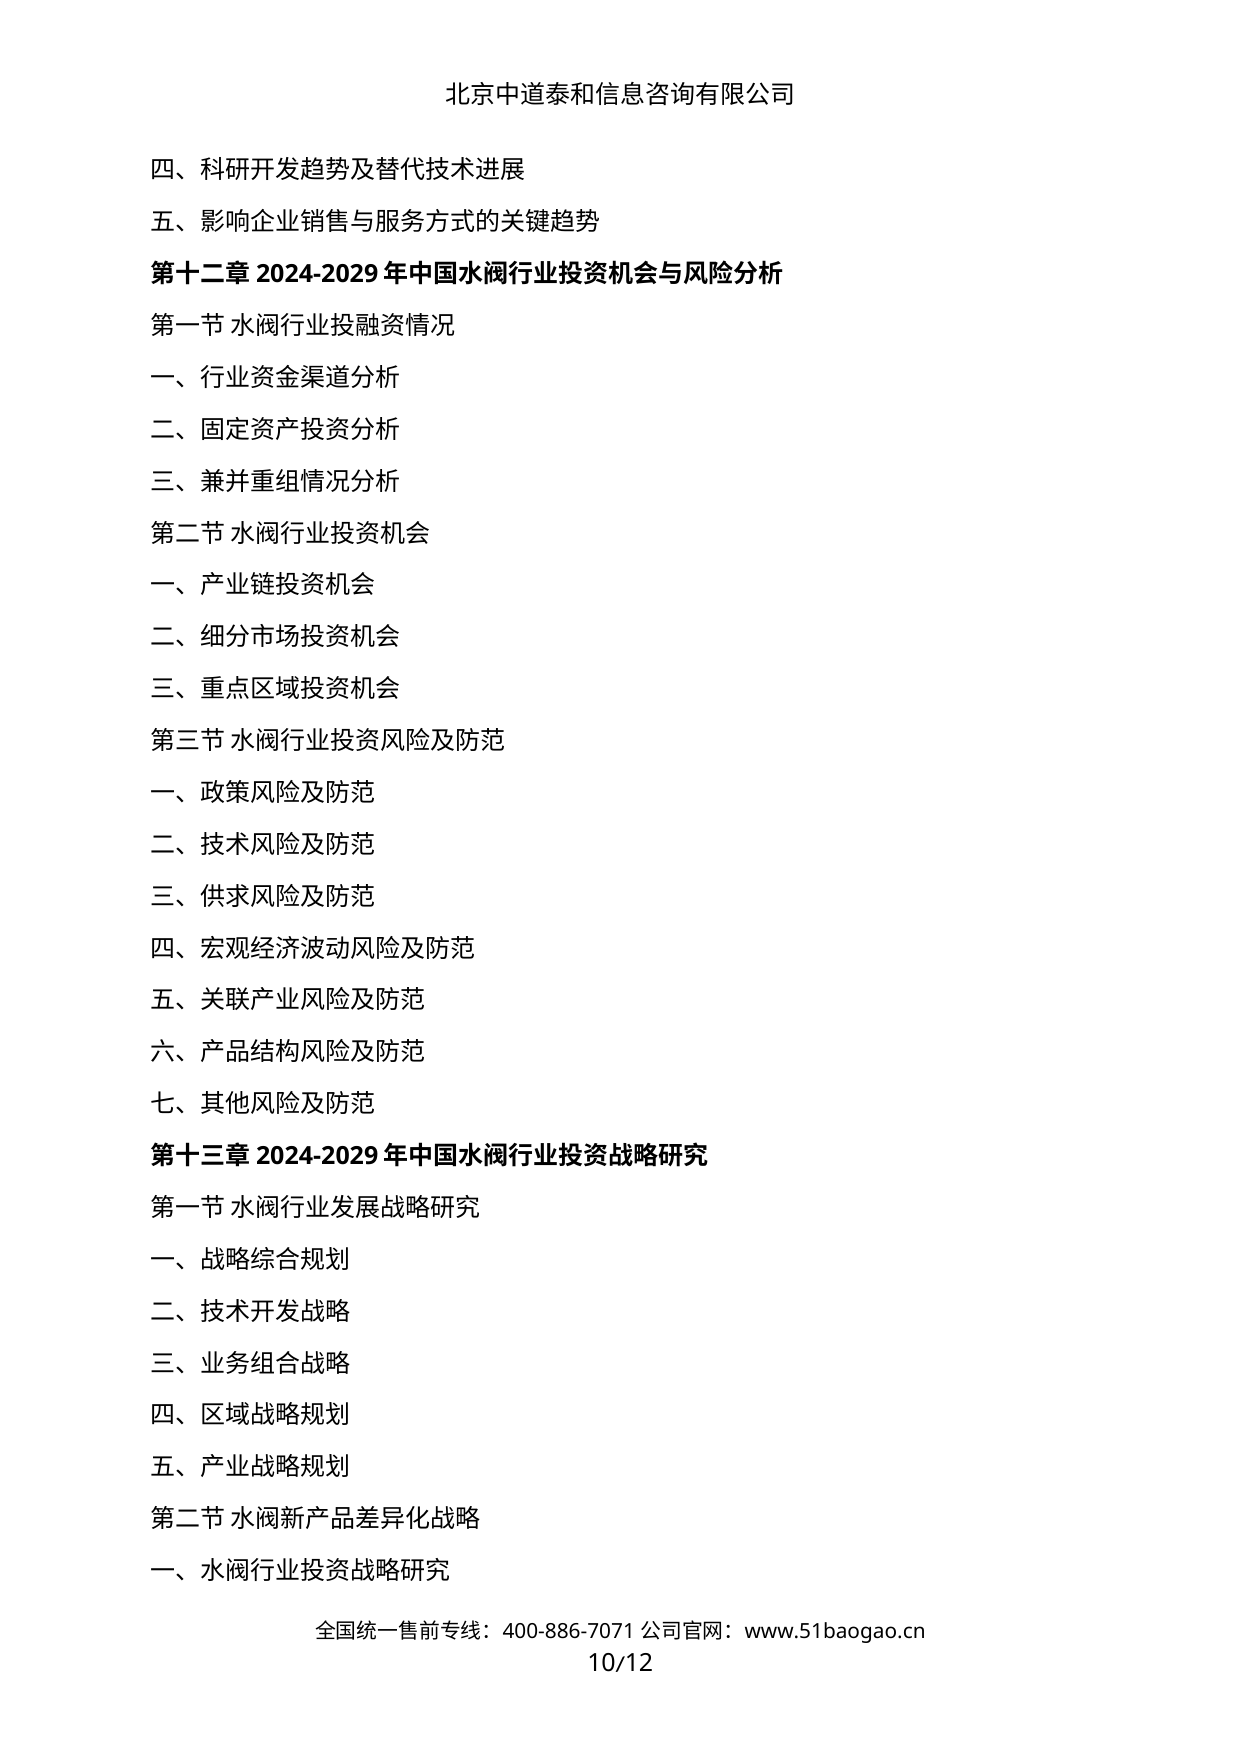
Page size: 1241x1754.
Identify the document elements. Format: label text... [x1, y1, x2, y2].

text 一、政策风险及防范 [150, 772, 1090, 809]
text 二、固定资产投资分析 [150, 409, 1090, 446]
text 一、产业链投资机会 [150, 565, 1090, 601]
text 二、技术风险及防范 [150, 824, 1090, 861]
text 三、兼并重组情况分析 [150, 461, 1090, 497]
text 四、宏观经济波动风险及防范 [150, 928, 1090, 964]
text 一、行业资金渠道分析 [150, 357, 1090, 394]
text 二、技术开发战略 [150, 1291, 1090, 1327]
text 第十三章 2024-2029年中国水阀行业投资战略研究 [150, 1136, 1090, 1172]
text 第三节 水阀行业投资风险及防范 [150, 721, 1090, 757]
text 一、战略综合规划 [150, 1239, 1090, 1276]
text 七、其他风险及防范 [150, 1084, 1090, 1120]
text 五、产业战略规划 [150, 1447, 1090, 1483]
text 五、关联产业风险及防范 [150, 980, 1090, 1016]
text 第一节 水阀行业投融资情况 [150, 306, 1090, 342]
text 一、水阀行业投资战略研究 [150, 1551, 1090, 1587]
text 第十二章 2024-2029年中国水阀行业投资机会与风险分析 [150, 254, 1090, 290]
text 第一节 水阀行业发展战略研究 [150, 1187, 1090, 1224]
text 五、影响企业销售与服务方式的关键趋势 [150, 202, 1090, 238]
text 三、业务组合战略 [150, 1343, 1090, 1379]
text 四、区域战略规划 [150, 1395, 1090, 1431]
text 二、细分市场投资机会 [150, 617, 1090, 653]
text 六、产品结构风险及防范 [150, 1032, 1090, 1068]
text 第二节 水阀行业投资机会 [150, 513, 1090, 549]
text 四、科研开发趋势及替代技术进展 [150, 150, 1090, 186]
text 三、供求风险及防范 [150, 876, 1090, 912]
text 三、重点区域投资机会 [150, 669, 1090, 705]
text 第二节 水阀新产品差异化战略 [150, 1499, 1090, 1535]
